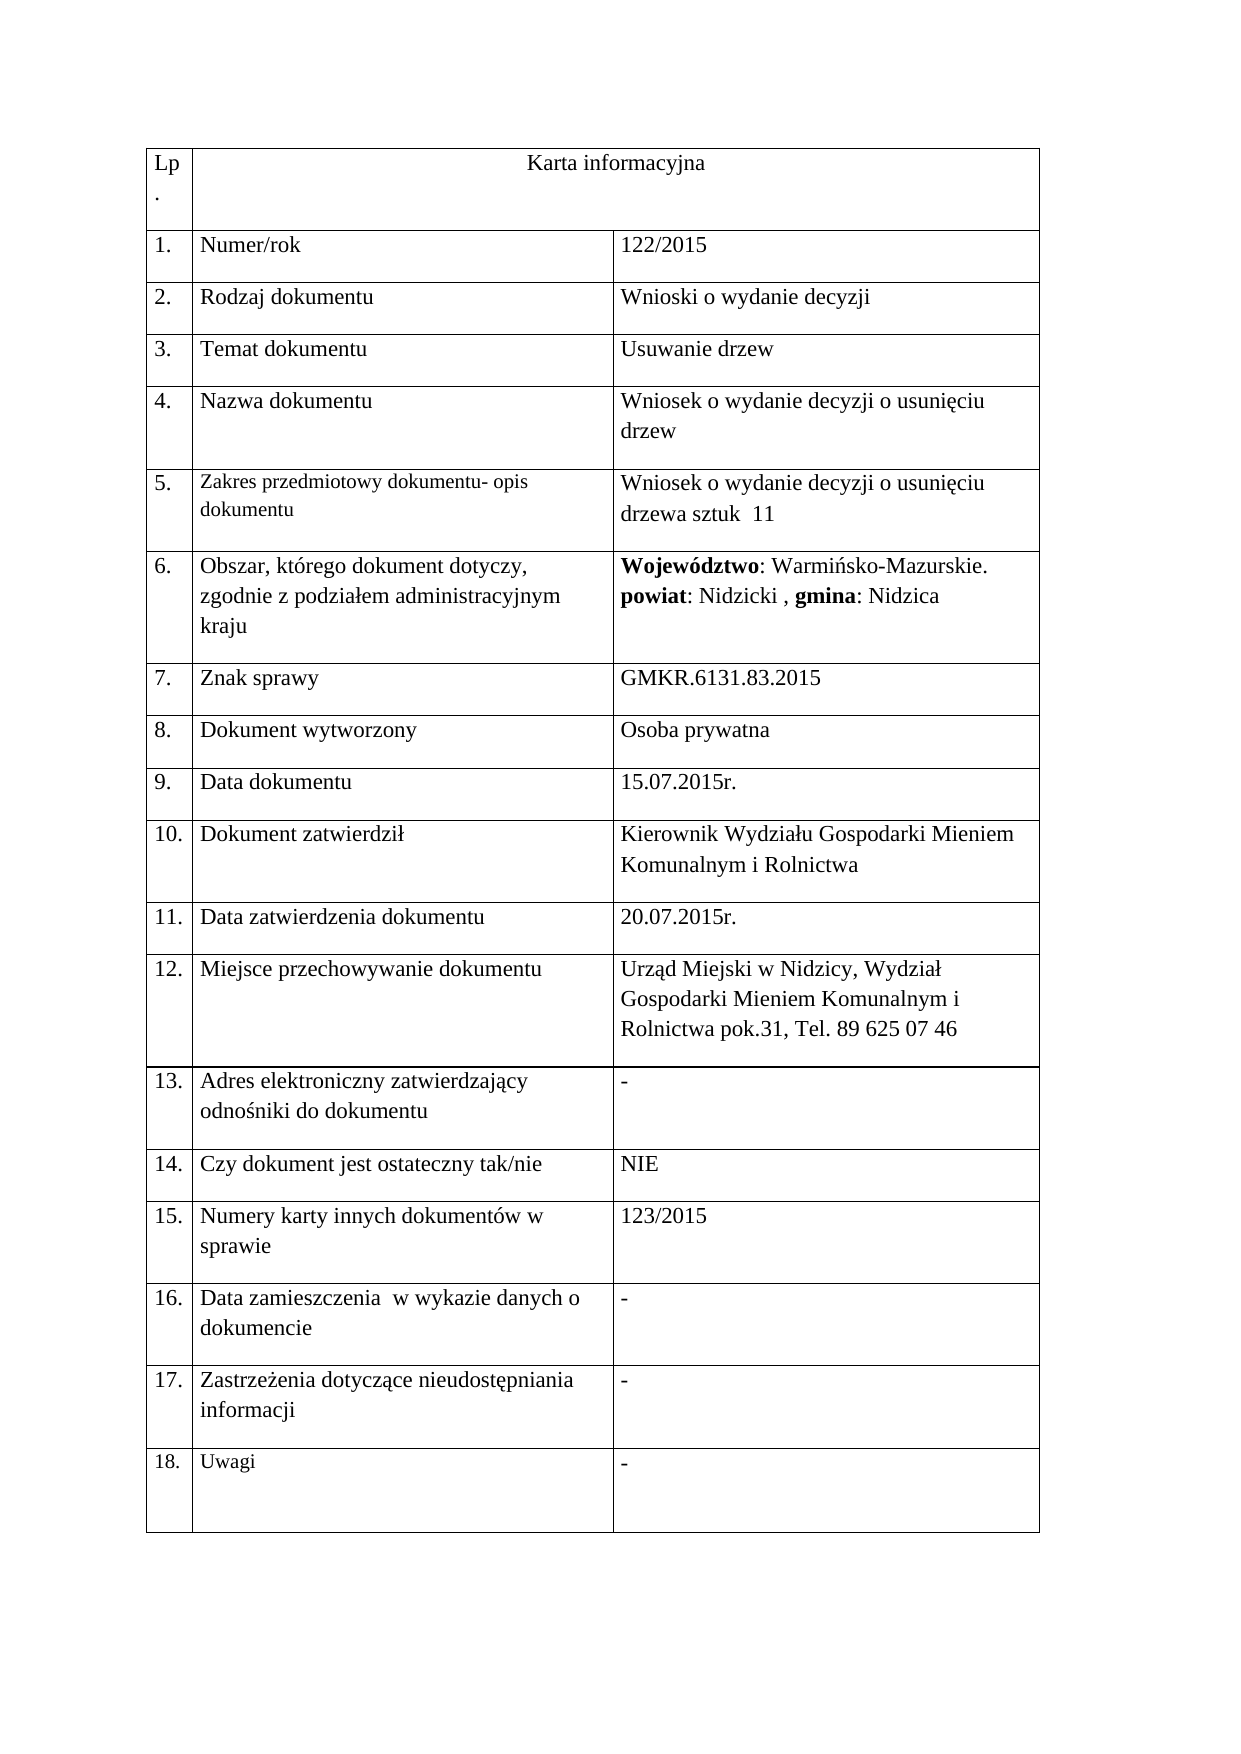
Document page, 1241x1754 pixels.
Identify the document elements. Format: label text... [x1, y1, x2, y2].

table_header Karta informacyjna [193, 149, 1039, 230]
table_cell Data dokumentu [193, 769, 613, 819]
table_cell 7. [147, 664, 192, 715]
table_cell Nazwa dokumentu [193, 387, 613, 468]
table_cell 5. [147, 470, 192, 551]
table_cell Znak sprawy [193, 664, 613, 715]
table_cell Data zatwierdzenia dokumentu [193, 903, 613, 954]
table_cell - [614, 1366, 1039, 1448]
table_cell 10. [147, 821, 192, 902]
table_cell 6. [147, 552, 192, 663]
table_cell Wnioski o wydanie decyzji [614, 283, 1039, 334]
table_cell 15.07.2015r. [614, 769, 1039, 819]
table_cell 17. [147, 1366, 192, 1448]
table_cell 3. [147, 335, 192, 386]
table_cell Usuwanie drzew [614, 335, 1039, 386]
table_cell Adres elektroniczny zatwierdzający odnośniki do dokumentu [193, 1068, 613, 1149]
table_cell 14. [147, 1150, 192, 1201]
table_cell Uwagi [193, 1449, 613, 1532]
table_cell Temat dokumentu [193, 335, 613, 386]
table_cell - [614, 1068, 1039, 1149]
table_cell Rodzaj dokumentu [193, 283, 613, 334]
table_cell Czy dokument jest ostateczny tak/nie [193, 1150, 613, 1201]
table_cell Osoba prywatna [614, 716, 1039, 767]
table_header Lp. [147, 149, 192, 230]
table_cell Zastrzeżenia dotyczące nieudostępniania informacji [193, 1366, 613, 1448]
table_cell GMKR.6131.83.2015 [614, 664, 1039, 715]
table_cell Województwo: Warmińsko-Mazurskie. powiat: Nidzicki , gmina: Nidzica [614, 552, 1039, 663]
table_cell Numer/rok [193, 231, 613, 282]
table_cell 13. [147, 1068, 192, 1149]
table_cell Wniosek o wydanie decyzji o usunięciu drzew [614, 387, 1039, 468]
table_cell 2. [147, 283, 192, 334]
table_cell 12. [147, 955, 192, 1066]
table_cell NIE [614, 1150, 1039, 1201]
table_cell - [614, 1449, 1039, 1532]
table_cell 123/2015 [614, 1202, 1039, 1283]
table_cell Dokument zatwierdził [193, 821, 613, 902]
table_cell 20.07.2015r. [614, 903, 1039, 954]
table_cell 1. [147, 231, 192, 282]
table_cell Wniosek o wydanie decyzji o usunięciu drzewa sztuk 11 [614, 470, 1039, 551]
table_cell 16. [147, 1284, 192, 1365]
table_cell 18. [147, 1449, 192, 1532]
table_cell Data zamieszczenia w wykazie danych o dokumencie [193, 1284, 613, 1365]
table_cell 9. [147, 769, 192, 819]
table_cell Kierownik Wydziału Gospodarki Mieniem Komunalnym i Rolnictwa [614, 821, 1039, 902]
table_cell - [614, 1284, 1039, 1365]
table_cell Numery karty innych dokumentów w sprawie [193, 1202, 613, 1283]
table_cell Zakres przedmiotowy dokumentu- opis dokumentu [193, 470, 613, 551]
table_cell 8. [147, 716, 192, 767]
table_cell Dokument wytworzony [193, 716, 613, 767]
table_cell 4. [147, 387, 192, 468]
table_cell 15. [147, 1202, 192, 1283]
table_cell Miejsce przechowywanie dokumentu [193, 955, 613, 1066]
table_cell Urząd Miejski w Nidzicy, Wydział Gospodarki Mieniem Komunalnym i Rolnictwa pok.31, Tel. 89 625 07 46 [614, 955, 1039, 1066]
table_cell 11. [147, 903, 192, 954]
table_cell 122/2015 [614, 231, 1039, 282]
table_cell Obszar, którego dokument dotyczy, zgodnie z podziałem administracyjnym kraju [193, 552, 613, 663]
